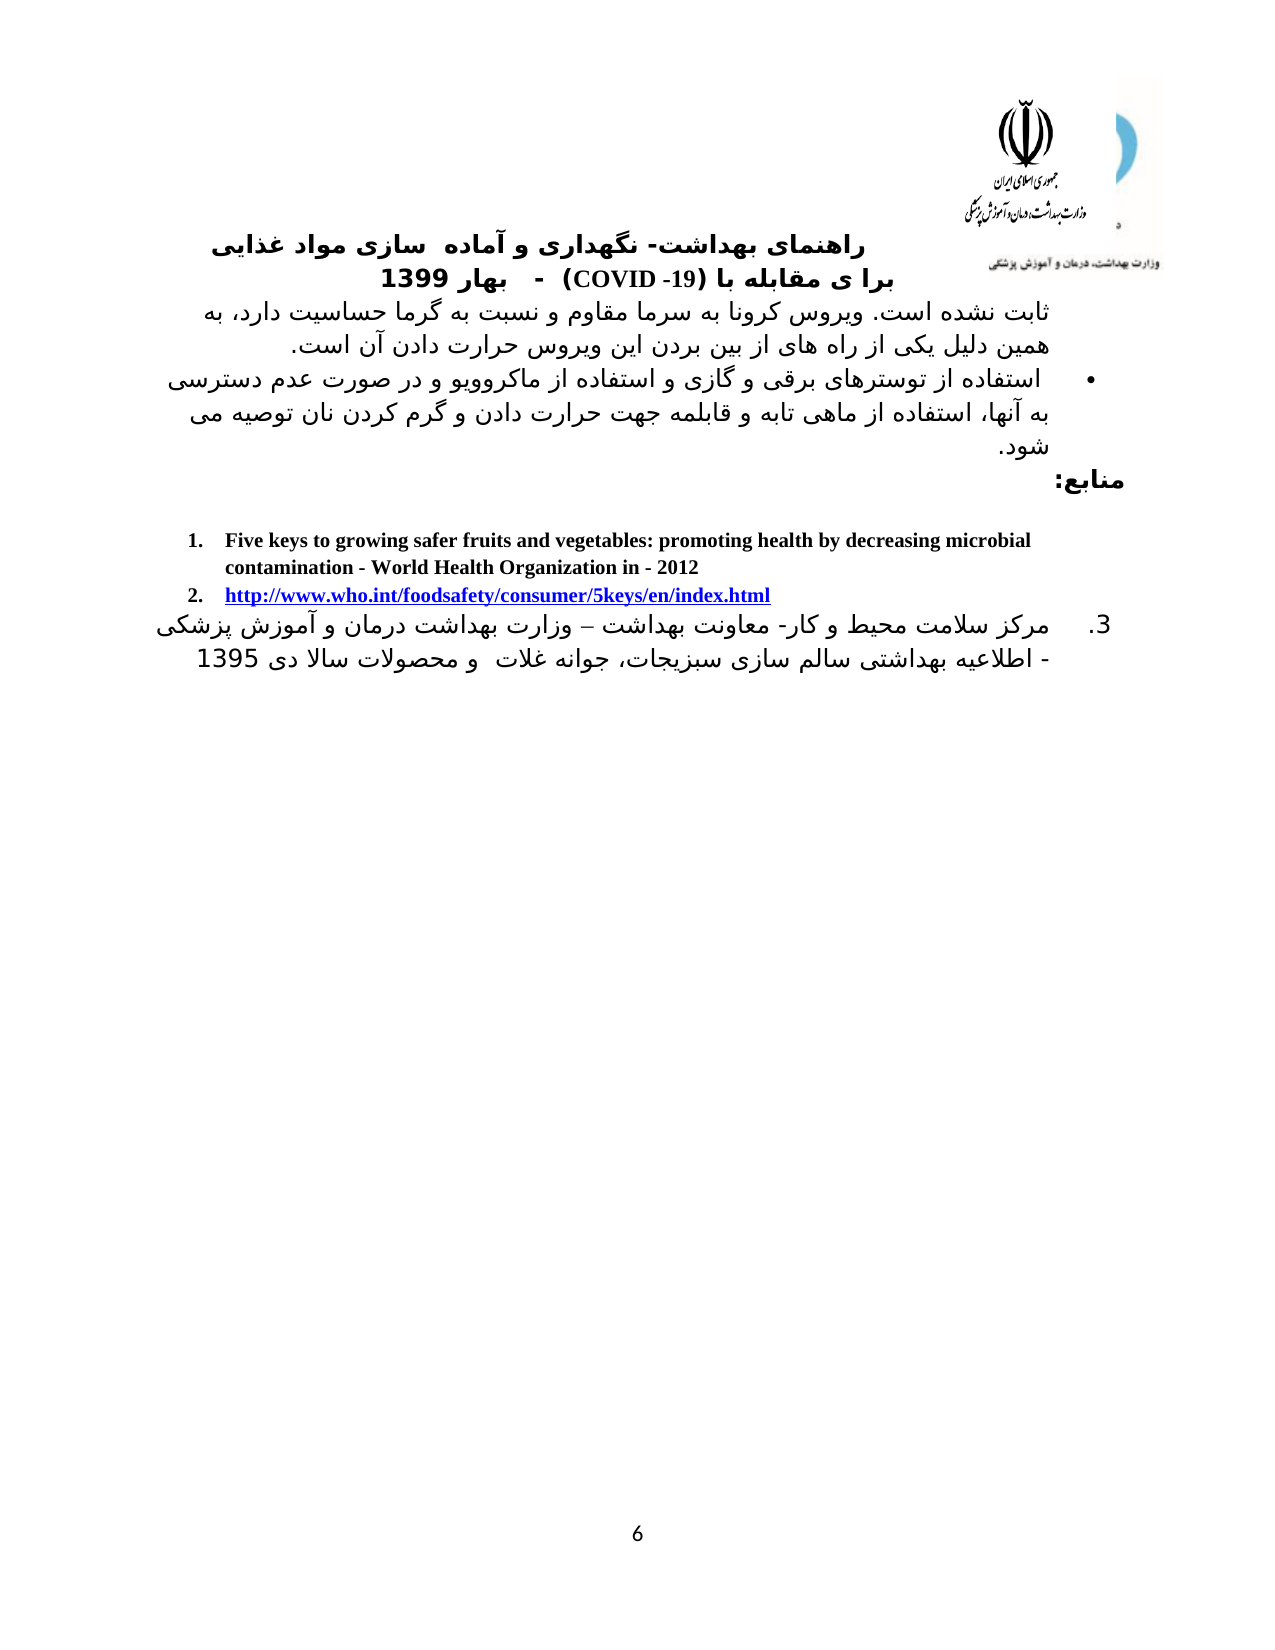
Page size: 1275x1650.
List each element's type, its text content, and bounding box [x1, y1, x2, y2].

list مرکز سلامت محیط و کار- معاونت بهداشت – وزارت بهداشت درمان و آموزش پزشکی - اطلاعیه بهداشتی سالم سازی سبزیجات، جوانه غلات و محصولات سالا دی 1395 [150, 610, 1087, 673]
picture [935, 75, 1164, 279]
text منابع: [150, 465, 1125, 494]
list http://www.who.int/foodsafety/consumer/5keys/en/index.html [187, 583, 1125, 607]
list استفاده از توسترهای برقی و گازی و استفاده از ماکروویو و در صورت عدم دسترسی به آنها، استفاده از ماهی تابه و قابلمه جهت حرارت دادن و گرم کردن نان توصیه می شود. [150, 364, 1087, 461]
list Five keys to growing safer fruits and vegetables: promoting health by decreasing microbial contamination - World Health Organization in - 2012 [187, 528, 1125, 579]
